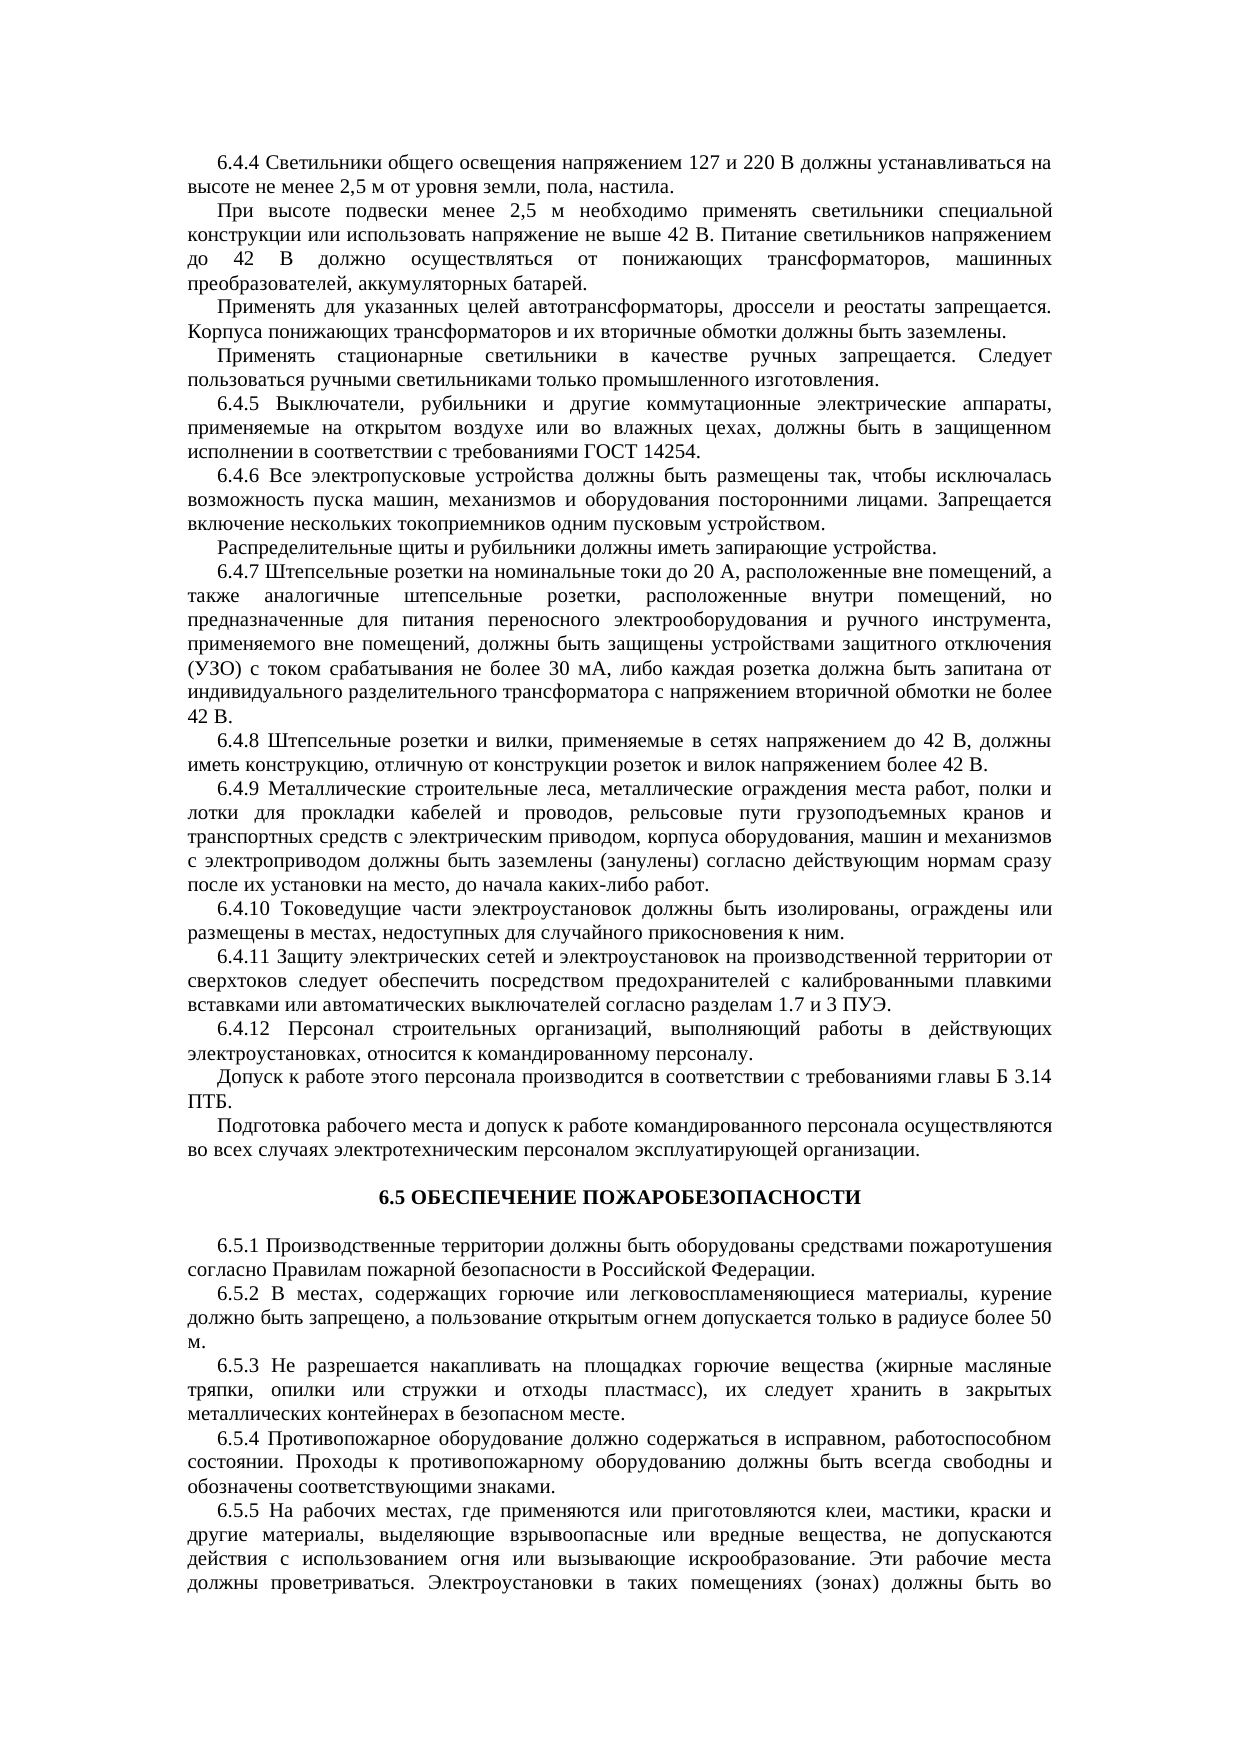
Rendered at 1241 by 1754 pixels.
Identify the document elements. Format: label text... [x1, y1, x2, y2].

text 6.4.6 Все электропусковые устройства должны быть размещены так, чтобы исключалась возможность пуска машин, механизмов и оборудования посторонними лицами. Запрещается включение нескольких токоприемников одним пусковым устройством. [187, 463, 1053, 535]
text Применять для указанных целей автотрансформаторы, дроссели и реостаты запрещается. Корпуса понижающих трансформаторов и их вторичные обмотки должны быть заземлены. [187, 294, 1053, 342]
text 6.4.10 Токоведущие части электроустановок должны быть изолированы, ограждены или размещены в местах, недоступных для случайного прикосновения к ним. [187, 896, 1053, 944]
text Распределительные щиты и рубильники должны иметь запирающие устройства. [187, 535, 1053, 559]
text 6.5.3 Не разрешается накапливать на площадках горючие вещества (жирные масляные тряпки, опилки или стружки и отходы пластмасс), их следует хранить в закрытых металлических контейнерах в безопасном месте. [187, 1353, 1053, 1425]
text Подготовка рабочего места и допуск к работе командированного персонала осуществляются во всех случаях электротехническим персоналом эксплуатирующей организации. [187, 1112, 1053, 1161]
text Применять стационарные светильники в качестве ручных запрещается. Следует пользоваться ручными светильниками только промышленного изготовления. [187, 342, 1053, 391]
text 6.4.5 Выключатели, рубильники и другие коммутационные электрические аппараты, применяемые на открытом воздухе или во влажных цехах, должны быть в защищенном исполнении в соответствии с требованиями ГОСТ 14254. [187, 391, 1053, 463]
text 6.5 ОБЕСПЕЧЕНИЕ ПОЖАРОБЕЗОПАСНОСТИ [187, 1185, 1053, 1209]
text 6.4.11 Защиту электрических сетей и электроустановок на производственной территории от сверхтоков следует обеспечить посредством предохранителей с калиброванными плавкими вставками или автоматических выключателей согласно разделам 1.7 и 3 ПУЭ. [187, 944, 1053, 1016]
text 6.4.7 Штепсельные розетки на номинальные токи до 20 А, расположенные вне помещений, а также аналогичные штепсельные розетки, расположенные внутри помещений, но предназначенные для питания переносного электрооборудования и ручного инструмента, применяемого вне помещений, должны быть защищены устройствами защитного отключения (УЗО) с током срабатывания не более 30 мА, либо каждая розетка должна быть запитана от индивидуального разделительного трансформатора с напряжением вторичной обмотки не более 42 В. [187, 559, 1053, 727]
text 6.4.4 Светильники общего освещения напряжением 127 и 220 В должны устанавливаться на высоте не менее 2,5 м от уровня земли, пола, настила. [187, 150, 1053, 198]
text 6.4.9 Металлические строительные леса, металлические ограждения места работ, полки и лотки для прокладки кабелей и проводов, рельсовые пути грузоподъемных кранов и транспортных средств с электрическим приводом, корпуса оборудования, машин и механизмов с электроприводом должны быть заземлены (занулены) согласно действующим нормам сразу после их установки на место, до начала каких-либо работ. [187, 776, 1053, 896]
text Допуск к работе этого персонала производится в соответствии с требованиями главы Б 3.14 ПТБ. [187, 1064, 1053, 1112]
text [187, 1497, 1053, 1594]
text При высоте подвески менее 2,5 м необходимо применять светильники специальной конструкции или использовать напряжение не выше 42 В. Питание светильников напряжением до 42 В должно осуществляться от понижающих трансформаторов, машинных преобразователей, аккумуляторных батарей. [187, 198, 1053, 294]
text 6.5.1 Производственные территории должны быть оборудованы средствами пожаротушения согласно Правилам пожарной безопасности в Российской Федерации. [187, 1233, 1053, 1281]
text 6.4.12 Персонал строительных организаций, выполняющий работы в действующих электроустановках, относится к командированному персоналу. [187, 1016, 1053, 1064]
text 6.5.4 Противопожарное оборудование должно содержаться в исправном, работоспособном состоянии. Проходы к противопожарному оборудованию должны быть всегда свободны и обозначены соответствующими знаками. [187, 1425, 1053, 1497]
text 6.4.8 Штепсельные розетки и вилки, применяемые в сетях напряжением до 42 В, должны иметь конструкцию, отличную от конструкции розеток и вилок напряжением более 42 В. [187, 727, 1053, 776]
text 6.5.2 В местах, содержащих горючие или легковоспламеняющиеся материалы, курение должно быть запрещено, а пользование открытым огнем допускается только в радиусе более 50 м. [187, 1281, 1053, 1353]
